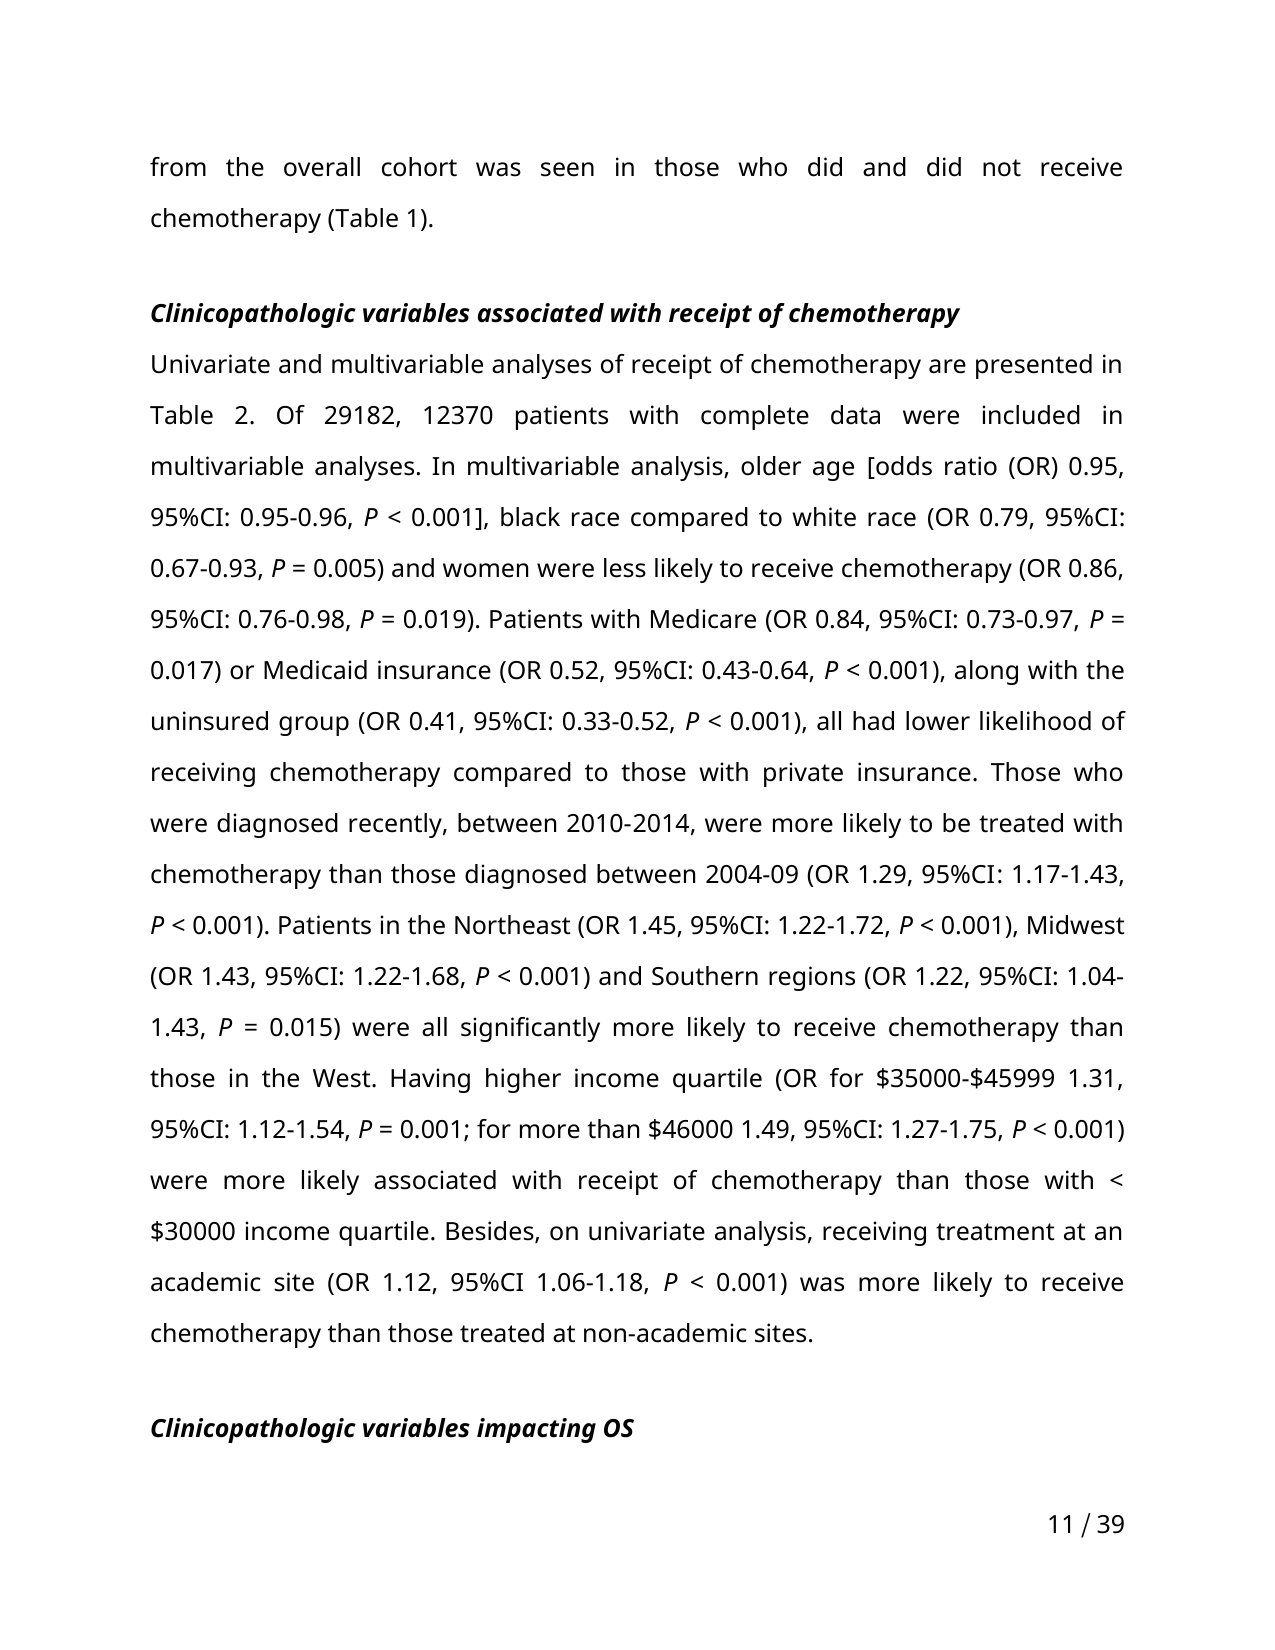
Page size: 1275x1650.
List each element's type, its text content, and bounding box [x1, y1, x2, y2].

text Clinicopathologic variables associated with receipt of chemotherapy [150, 295, 1125, 329]
text Clinicopathologic variables impacting OS [150, 1410, 1125, 1444]
text Univariate and multivariable analyses of receipt of chemotherapy are presented in Table 2. Of 29182, 12370 patients with complete data were included in multivariable analyses. In multivariable analysis, older age [odds ratio (OR) 0.95, 95%CI: 0.95-0.96, P < 0.001], black race compared to white race (OR 0.79, 95%CI: 0.67-0.93, P = 0.005) and women were less likely to receive chemotherapy (OR 0.86, 95%CI: 0.76-0.98, P = 0.019). Patients with Medicare (OR 0.84, 95%CI: 0.73-0.97, P = 0.017) or Medicaid insurance (OR 0.52, 95%CI: 0.43-0.64, P < 0.001), along with the uninsured group (OR 0.41, 95%CI: 0.33-0.52, P < 0.001), all had lower likelihood of receiving chemotherapy compared to those with private insurance. Those who were diagnosed recently, between 2010-2014, were more likely to be treated with chemotherapy than those diagnosed between 2004-09 (OR 1.29, 95%CI: 1.17-1.43, P < 0.001). Patients in the Northeast (OR 1.45, 95%CI: 1.22-1.72, P < 0.001), Midwest (OR 1.43, 95%CI: 1.22-1.68, P < 0.001) and Southern regions (OR 1.22, 95%CI: 1.04-1.43, P = 0.015) were all significantly more likely to receive chemotherapy than those in the West. Having higher income quartile (OR for $35000-$45999 1.31, 95%CI: 1.12-1.54, P = 0.001; for more than $46000 1.49, 95%CI: 1.27-1.75, P < 0.001) were more likely associated with receipt of chemotherapy than those with < $30000 income quartile. Besides, on univariate analysis, receiving treatment at an academic site (OR 1.12, 95%CI 1.06-1.18, P < 0.001) was more likely to receive chemotherapy than those treated at non-academic sites. [150, 346, 1125, 1350]
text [150, 150, 1125, 235]
